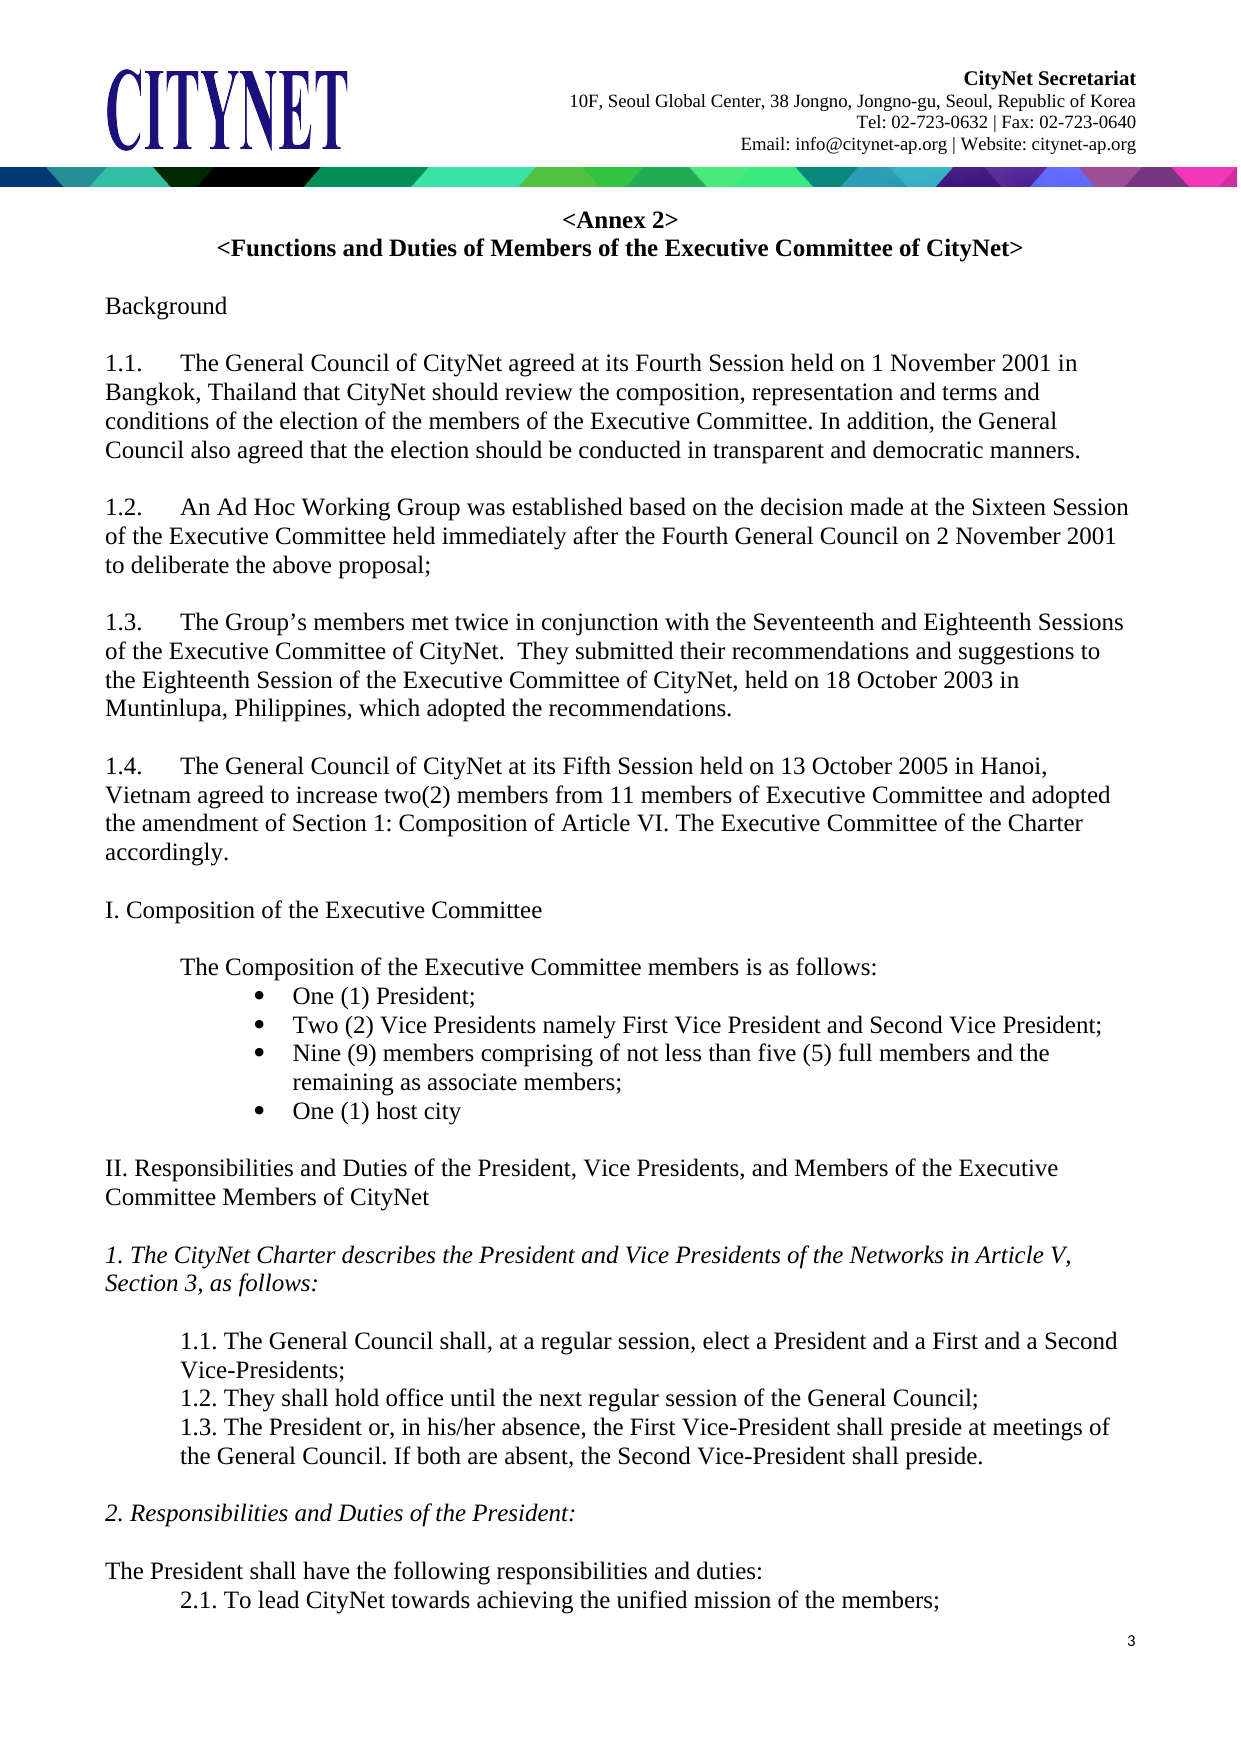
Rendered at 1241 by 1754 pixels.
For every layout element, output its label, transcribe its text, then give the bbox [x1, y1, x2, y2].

list One (1) host city [255, 1096, 1135, 1125]
text 1.1. The General Council of CityNet agreed at its Fourth Session held on 1 November 2001 in Bangkok, Thailand that CityNet should review the composition, representation and terms and conditions of the election of the members of the Executive Committee. In addition, the General Council also agreed that the election should be conducted in transparent and democratic manners. [105, 348, 1135, 463]
text 1.2. They shall hold office until the next regular session of the General Council; [180, 1383, 1135, 1412]
text 1.1. The General Council shall, at a regular session, elect a President and a First and a Second Vice-Presidents; [180, 1326, 1135, 1383]
list Nine (9) members comprising of not less than five (5) full members and the remaining as associate members; [255, 1038, 1135, 1096]
text II. Responsibilities and Duties of the President, Vice Presidents, and Members of the Executive Committee Members of CityNet [105, 1153, 1135, 1211]
text The Composition of the Executive Committee members is as follows: [105, 952, 1135, 981]
text Background [105, 291, 1135, 320]
text <Functions and Duties of Members of the Executive Committee of CityNet> [105, 233, 1135, 262]
text <Annex 2> [105, 205, 1135, 233]
text 1.2. An Ad Hoc Working Group was established based on the decision made at the Sixteen Session of the Executive Committee held immediately after the Fourth General Council on 2 November 2001 to deliberate the above proposal; [105, 492, 1135, 578]
text I. Composition of the Executive Committee [105, 895, 1135, 923]
list One (1) President; [255, 981, 1135, 1010]
text The President shall have the following responsibilities and duties: [105, 1556, 1135, 1585]
text 1.3. The Group’s members met twice in conjunction with the Seventeenth and Eighteenth Sessions of the Executive Committee of CityNet. They submitted their recommendations and suggestions to the Eighteenth Session of the Executive Committee of CityNet, held on 18 October 2003 in Muntinlupa, Philippines, which adopted the recommendations. [105, 607, 1135, 722]
list Two (2) Vice Presidents namely First Vice President and Second Vice President; [255, 1010, 1135, 1038]
text 1.4. The General Council of CityNet at its Fifth Session held on 13 October 2005 in Hanoi, Vietnam agreed to increase two(2) members from 11 members of Executive Committee and adopted the amendment of Section 1: Composition of Article VI. The Executive Committee of the Charter accordingly. [105, 751, 1135, 866]
text 1. The CityNet Charter describes the President and Vice Presidents of the Networks in Article V, Section 3, as follows: [105, 1240, 1135, 1297]
picture [0, 167, 1236, 187]
text 2.1. To lead CityNet towards achieving the unified mission of the members; [105, 1585, 1135, 1613]
text 1.3. The President or, in his/her absence, the First Vice-President shall preside at meetings of the General Council. If both are absent, the Second Vice-President shall preside. [180, 1412, 1135, 1470]
picture [100, 65, 353, 155]
text 2. Responsibilities and Duties of the President: [105, 1498, 1135, 1527]
